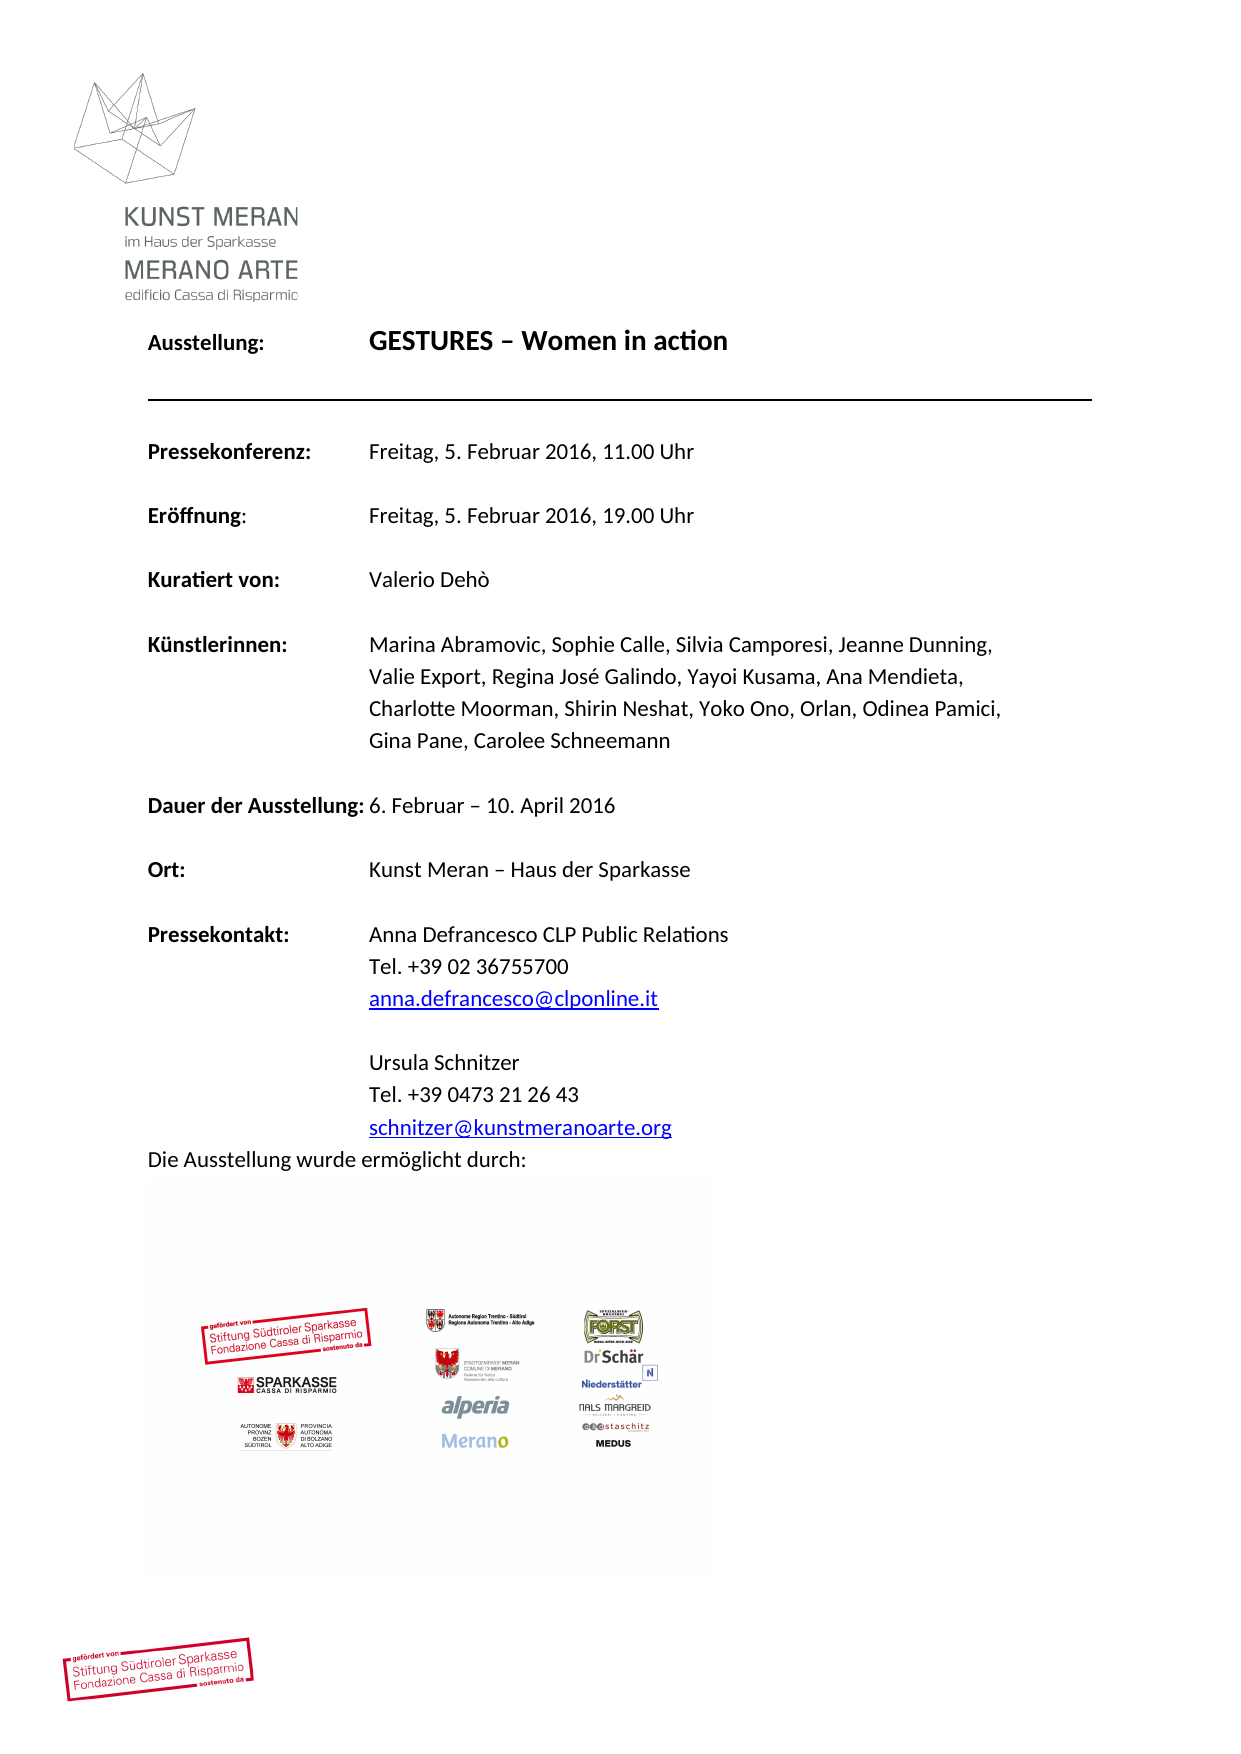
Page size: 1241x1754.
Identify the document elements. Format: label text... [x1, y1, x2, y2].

text Ausstellung: GESTURES – Women in action [148, 325, 1092, 357]
picture [59, 1603, 263, 1728]
text Pressekontakt: Anna Defrancesco CLP Public Relations Tel. +39 02 36755700 anna.defrancesco@clponline.it [148, 920, 1092, 1012]
text Ursula Schnitzer Tel. +39 0473 21 26 43 schnitzer@kunstmeranoarte.org [148, 1048, 1092, 1141]
text Pressekonferenz: Freitag, 5. Februar 2016, 11.00 Uhr [148, 437, 1092, 497]
text Eröffnung: Freitag, 5. Februar 2016, 19.00 Uhr [148, 501, 1092, 561]
picture [147, 1177, 713, 1577]
text Dauer der Ausstellung: 6. Februar – 10. April 2016 [148, 791, 1092, 819]
text Ort: Kunst Meran – Haus der Sparkasse [148, 855, 1092, 883]
text Künstlerinnen: Marina Abramovic, Sophie Calle, Silvia Camporesi, Jeanne Dunning, Valie Export, Regina José Galindo, Yayoi Kusama, Ana Mendieta, Charlotte Moorman, Shirin Neshat, Yoko Ono, Orlan, Odinea Pamici, Gina Pane, Carolee Schneemann [148, 598, 1092, 754]
text Die Ausstellung wurde ermöglicht durch: [148, 1145, 1092, 1173]
text Kuratiert von: Valerio Dehò [148, 566, 1092, 594]
